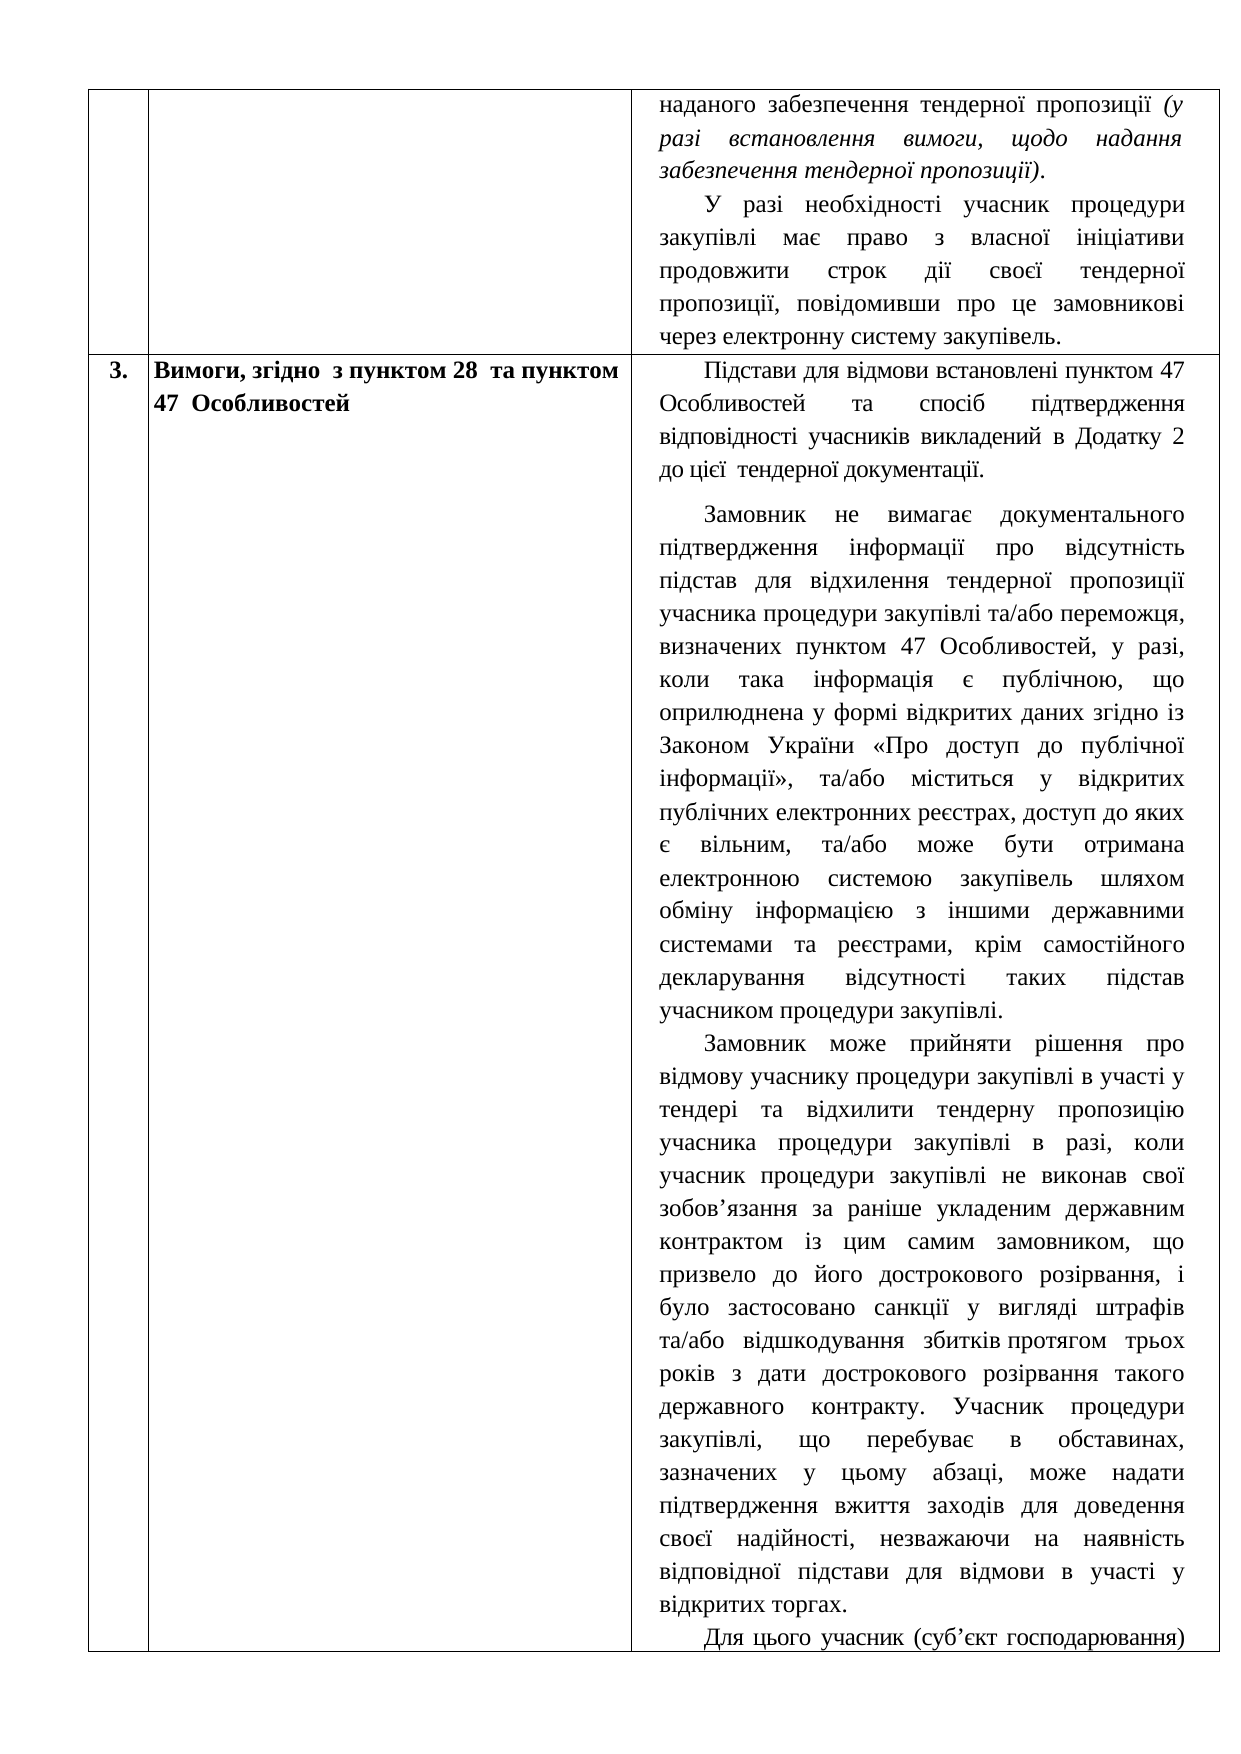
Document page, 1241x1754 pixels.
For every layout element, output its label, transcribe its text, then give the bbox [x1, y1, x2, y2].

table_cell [632, 90, 1219, 354]
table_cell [149, 355, 631, 1651]
table_cell 3. [89, 355, 148, 1651]
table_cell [149, 90, 631, 354]
table_cell 4. [89, 90, 148, 354]
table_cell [632, 355, 1219, 1651]
